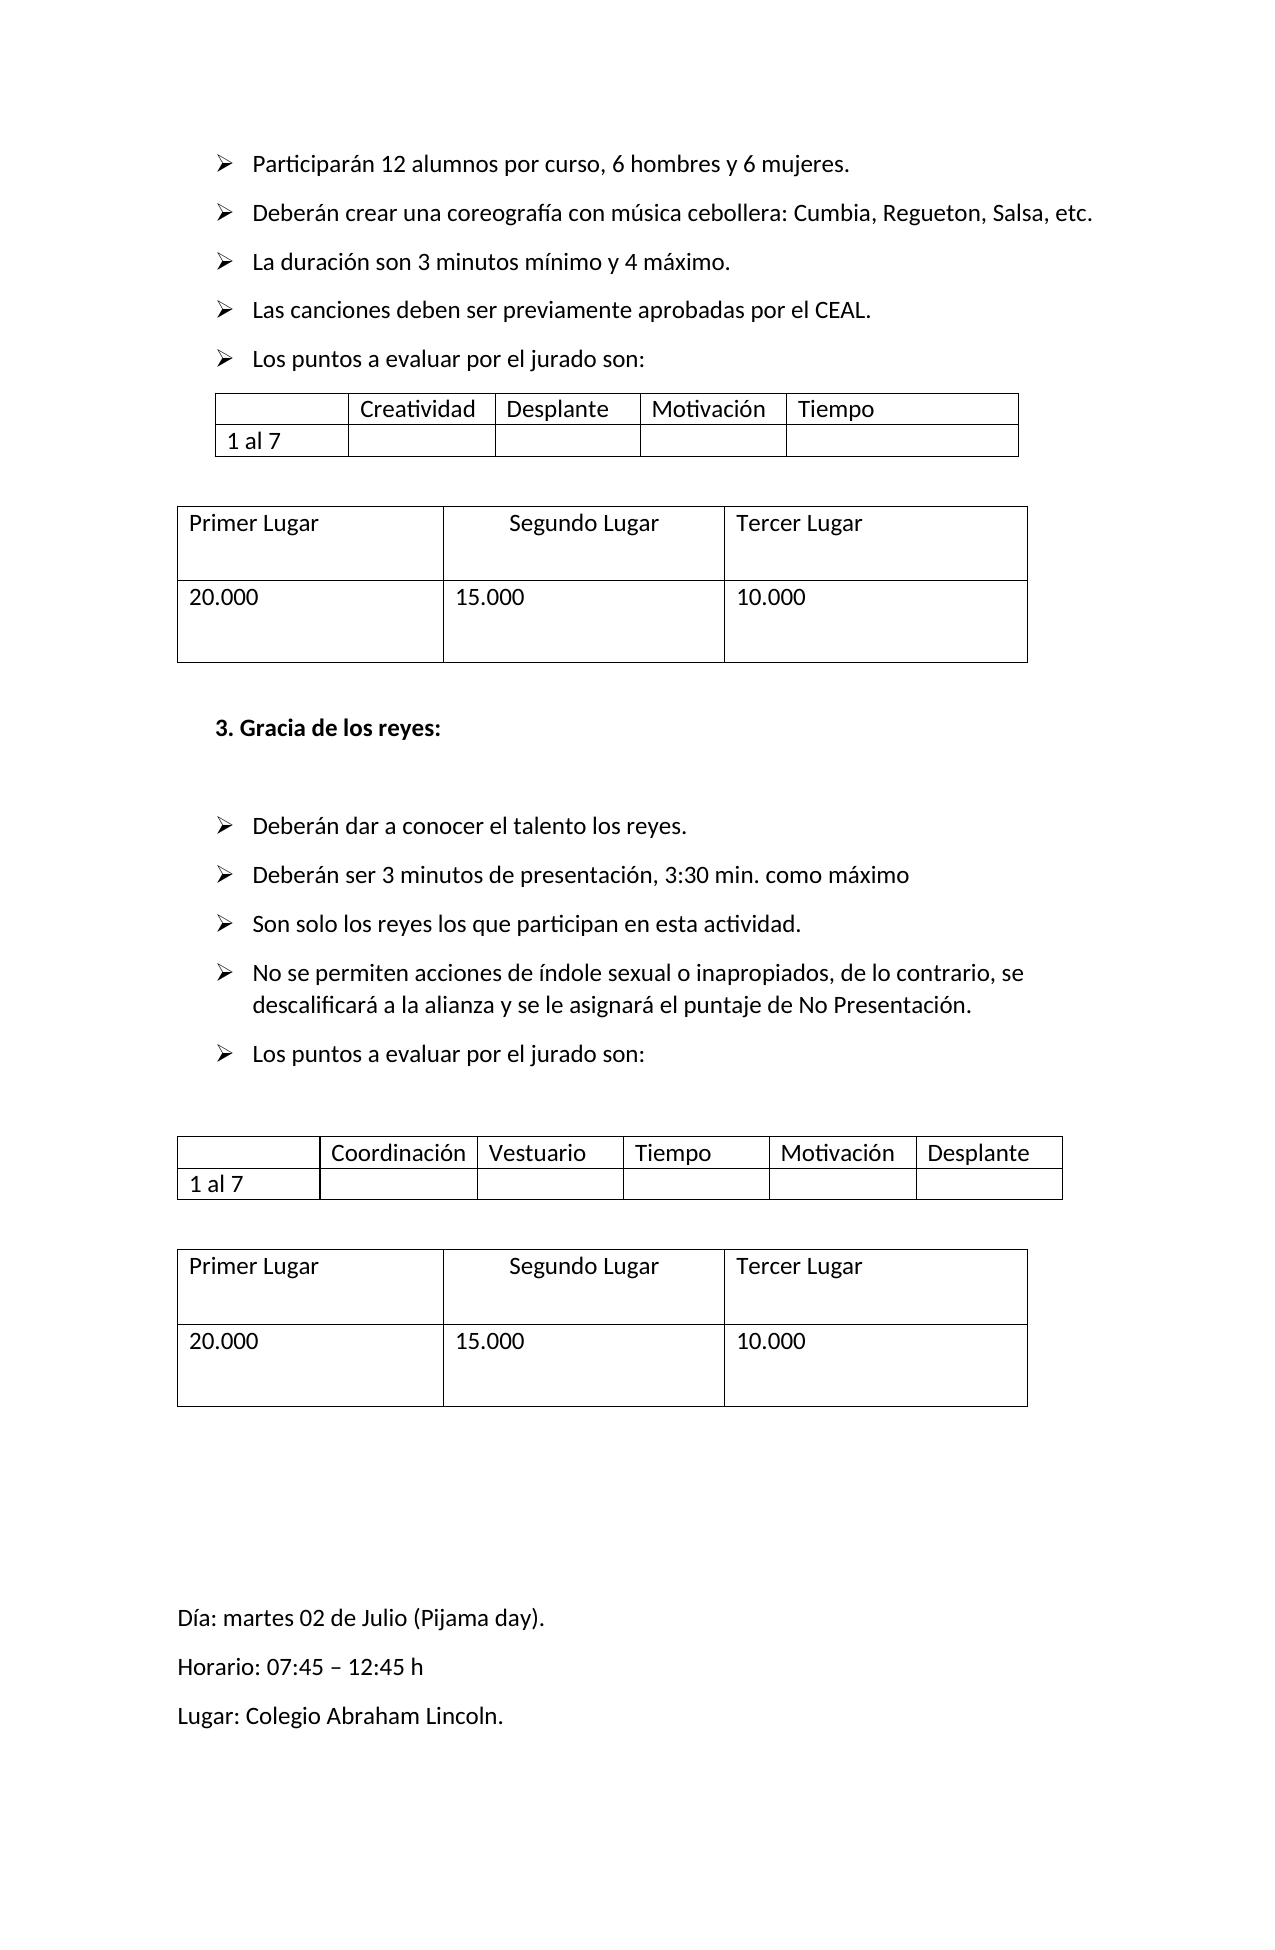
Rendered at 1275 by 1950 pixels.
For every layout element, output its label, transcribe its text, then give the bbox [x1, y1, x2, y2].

table_header Tiempo [787, 394, 1018, 424]
table_cell 1 al 7 [178, 1169, 319, 1199]
table_header [178, 1137, 319, 1168]
table_header Primer Lugar [178, 1250, 443, 1324]
table_cell 10.000 [725, 1325, 1027, 1406]
table_header Vestuario [478, 1137, 623, 1168]
table_cell 15.000 [444, 581, 724, 662]
list Deberán dar a conocer el talento los reyes. [215, 810, 1098, 841]
text Horario: 07:45 – 12:45 h [177, 1651, 1098, 1682]
list Los puntos a evaluar por el jurado son: [215, 343, 1098, 374]
text Lugar: Colegio Abraham Lincoln. [177, 1700, 1098, 1731]
table_cell [787, 425, 1018, 456]
table_cell [478, 1169, 623, 1199]
table_cell [624, 1169, 769, 1199]
table_header Tercer Lugar [725, 1250, 1027, 1324]
table_header [216, 394, 348, 424]
table_header Desplante [917, 1137, 1062, 1168]
table_cell [917, 1169, 1062, 1199]
table_cell 1 al 7 [216, 425, 348, 456]
table_cell [349, 425, 495, 456]
table_cell [321, 1169, 477, 1199]
table_header Segundo Lugar [444, 1250, 724, 1324]
table_header Motivación [641, 394, 786, 424]
table_header Tercer Lugar [725, 507, 1027, 580]
list Deberán ser 3 minutos de presentación, 3:30 min. como máximo [215, 859, 1098, 889]
text 3. Gracia de los reyes: [215, 712, 1098, 743]
table_cell 10.000 [725, 581, 1027, 662]
table_cell 20.000 [178, 581, 443, 662]
table_header Segundo Lugar [444, 507, 724, 580]
table_cell [770, 1169, 916, 1199]
table_cell 15.000 [444, 1325, 724, 1406]
list Deberán crear una coreografía con música cebollera: Cumbia, Regueton, Salsa, etc. [215, 197, 1098, 227]
list Participarán 12 alumnos por curso, 6 hombres y 6 mujeres. [215, 148, 1098, 178]
table_header Motivación [770, 1137, 916, 1168]
table_cell 20.000 [178, 1325, 443, 1406]
table_header Tiempo [624, 1137, 769, 1168]
list Los puntos a evaluar por el jurado son: [215, 1038, 1098, 1069]
table_header Creatividad [349, 394, 495, 424]
table_header Desplante [496, 394, 640, 424]
text Día: martes 02 de Julio (Pijama day). [177, 1602, 1098, 1633]
table_header Coordinación [321, 1137, 477, 1168]
list Las canciones deben ser previamente aprobadas por el CEAL. [215, 294, 1098, 325]
list No se permiten acciones de índole sexual o inapropiados, de lo contrario, se descalificará a la alianza y se le asignará el puntaje de No Presentación. [215, 957, 1098, 1020]
list Son solo los reyes los que participan en esta actividad. [215, 908, 1098, 938]
table_cell [496, 425, 640, 456]
table_header Primer Lugar [178, 507, 443, 580]
list La duración son 3 minutos mínimo y 4 máximo. [215, 246, 1098, 276]
table_cell [641, 425, 786, 456]
